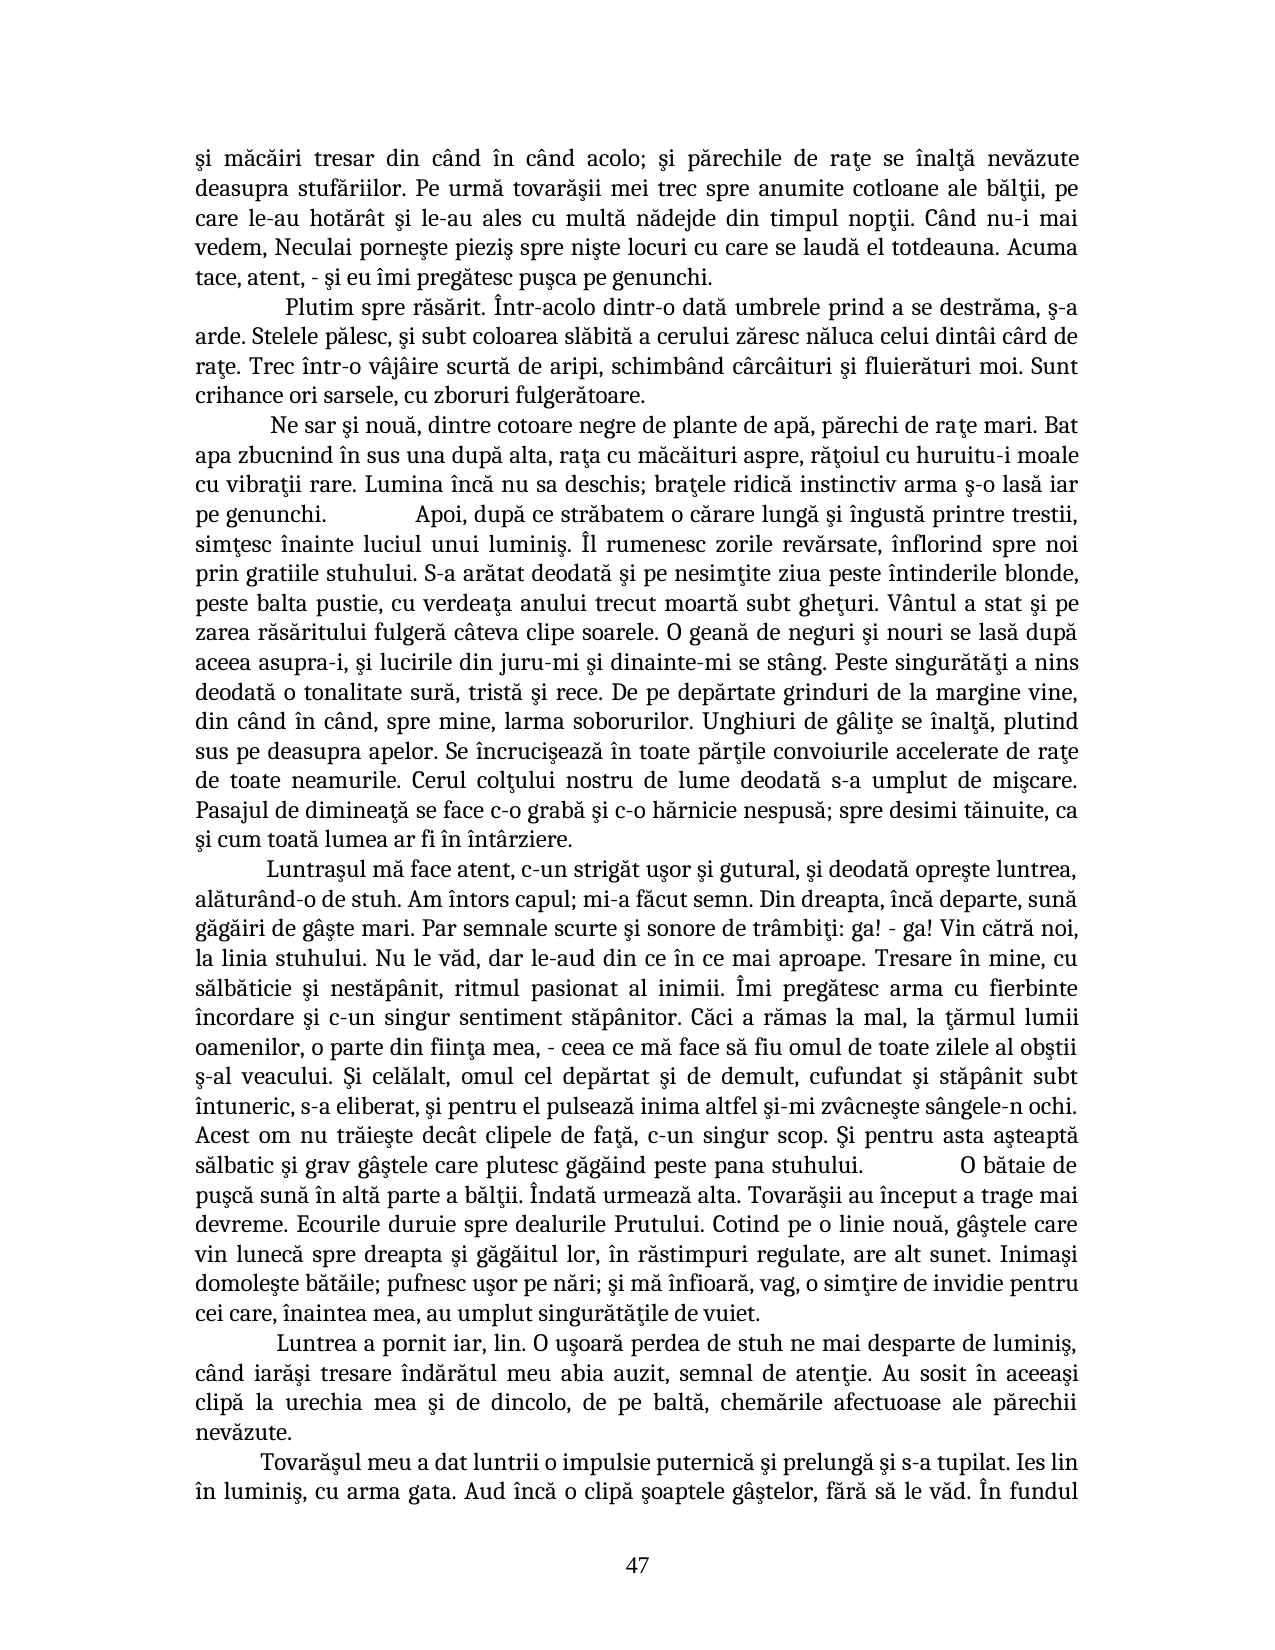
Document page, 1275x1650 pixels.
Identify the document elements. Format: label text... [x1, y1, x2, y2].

text Luntrea a pornit iar, lin. O uşoară perdea de stuh ne mai desparte de luminiş, când iarăşi tresare îndărătul meu abia auzit, semnal de atenţie. Au sosit în aceeaşi clipă la urechia mea şi de dincolo, de pe baltă, chemările afectuoase ale părechii nevăzute. [194, 1329, 1079, 1446]
text Luntraşul mă face atent, c-un strigăt uşor şi gutural, şi deodată opreşte luntrea, alăturând-o de stuh. Am întors capul; mi-a făcut semn. Din dreapta, încă departe, sună găgăiri de gâşte mari. Par semnale scurte şi sonore de trâmbiţi: ga! - ga! Vin cătră noi, la linia stuhului. Nu le văd, dar le-aud din ce în ce mai aproape. Tresare în mine, cu sălbăticie şi nestăpânit, ritmul pasionat al inimii. Îmi pregătesc arma cu fierbinte încordare şi c-un singur sentiment stăpânitor. Căci a rămas la mal, la ţărmul lumii oamenilor, o parte din fiinţa mea, - ceea ce mă face să fiu omul de toate zilele al obştii ş-al veacului. Şi celălalt, omul cel depărtat şi de demult, cufundat şi stăpânit subt întuneric, s-a eliberat, şi pentru el pulsează inima altfel şi-mi zvâcneşte sângele-n ochi. Acest om nu trăieşte decât clipele de faţă, c-un singur scop. Şi pentru asta aşteaptă sălbatic şi grav gâştele care plutesc găgăind peste pana stuhului. O bătaie de puşcă sună în altă parte a bălţii. Îndată urmează alta. Tovarăşii au început a trage mai devreme. Ecourile duruie spre dealurile Prutului. Cotind pe o linie nouă, gâştele care vin lunecă spre dreapta şi găgăitul lor, în răstimpuri regulate, are alt sunet. Inimaşi domoleşte bătăile; pufnesc uşor pe nări; şi mă înfioară, vag, o simţire de invidie pentru cei care, înaintea mea, au umplut singurătăţile de vuiet. [194, 855, 1079, 1328]
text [194, 144, 1079, 291]
text Plutim spre răsărit. Într-acolo dintr-o dată umbrele prind a se destrăma, ş-a arde. Stelele pălesc, şi subt coloarea slăbită a cerului zăresc năluca celui dintâi cârd de raţe. Trec într-o vâjâire scurtă de aripi, schimbând cârcâituri şi fluierături moi. Sunt crihance ori sarsele, cu zboruri fulgerătoare. [194, 292, 1079, 410]
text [194, 1447, 1079, 1506]
text Ne sar şi nouă, dintre cotoare negre de plante de apă, părechi de raţe mari. Bat apa zbucnind în sus una după alta, raţa cu măcăituri aspre, răţoiul cu huruitu-i moale cu vibraţii rare. Lumina încă nu sa deschis; braţele ridică instinctiv arma ş-o lasă iar pe genunchi. Apoi, după ce străbatem o cărare lungă şi îngustă printre trestii, simţesc înainte luciul unui luminiş. Îl rumenesc zorile revărsate, înflorind spre noi prin gratiile stuhului. S-a arătat deodată şi pe nesimţite ziua peste întinderile blonde, peste balta pustie, cu verdeaţa anului trecut moartă subt gheţuri. Vântul a stat şi pe zarea răsăritului fulgeră câteva clipe soarele. O geană de neguri şi nouri se lasă după aceea asupra-i, şi lucirile din juru-mi şi dinainte-mi se stâng. Peste singurătăţi a nins deodată o tonalitate sură, tristă şi rece. De pe depărtate grinduri de la margine vine, din când în când, spre mine, larma soborurilor. Unghiuri de gâliţe se înalţă, plutind sus pe deasupra apelor. Se încrucişează în toate părţile convoiurile accelerate de raţe de toate neamurile. Cerul colţului nostru de lume deodată s-a umplut de mişcare. Pasajul de dimineaţă se face c-o grabă şi c-o hărnicie nespusă; spre desimi tăinuite, ca şi cum toată lumea ar fi în întârziere. [194, 411, 1079, 854]
